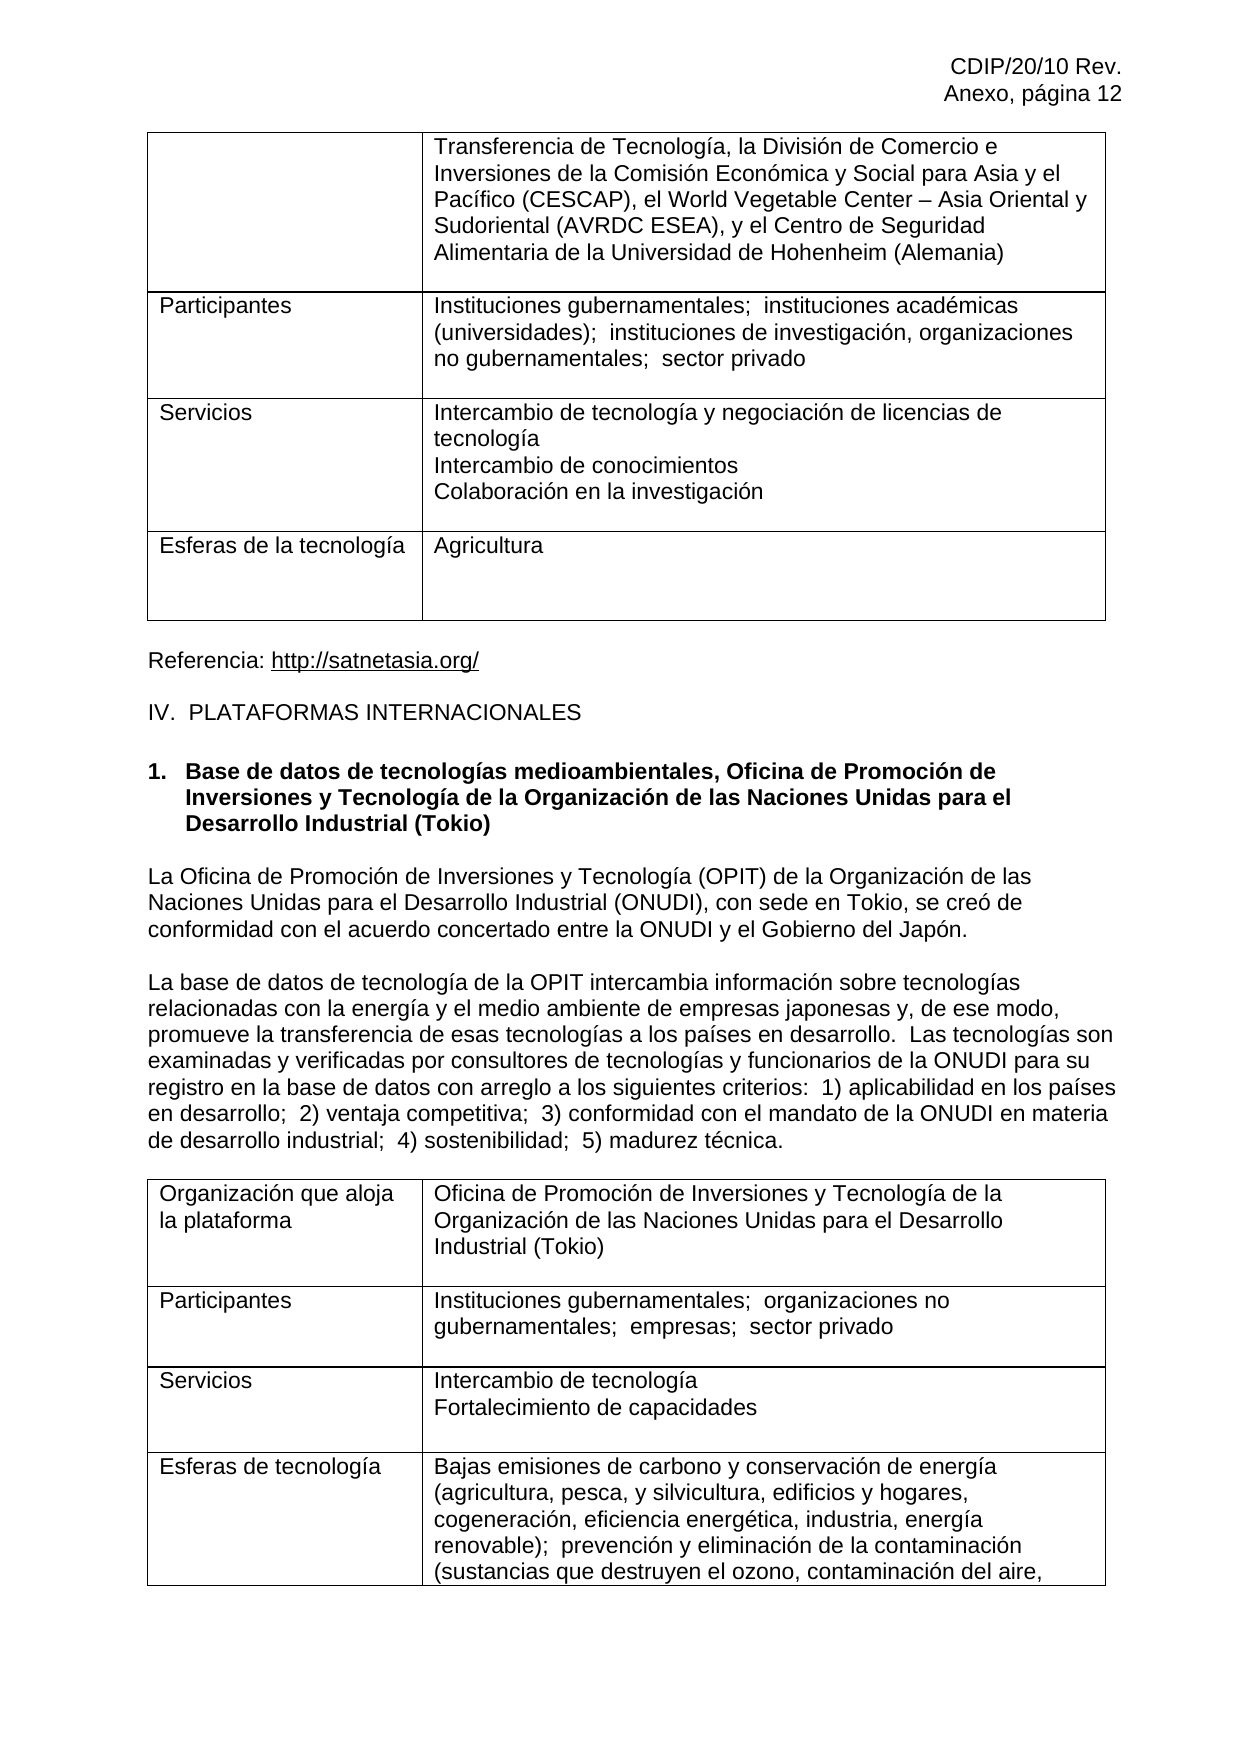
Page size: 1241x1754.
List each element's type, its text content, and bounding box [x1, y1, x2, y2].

table_cell Participantes [148, 1287, 422, 1366]
table_header Oficina de Promoción de Inversiones y Tecnología de la Organización de las Naciones Unidas para el Desarrollo Industrial (Tokio) [423, 1180, 1105, 1286]
table_cell Servicios [148, 1368, 422, 1452]
subtitle IV. PLATAFORMAS INTERNACIONALES [148, 699, 1122, 725]
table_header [148, 133, 422, 291]
table_cell Intercambio de tecnología y negociación de licencias de tecnología Intercambio de conocimientos Colaboración en la investigación [423, 399, 1105, 531]
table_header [423, 133, 1105, 291]
table_cell Agricultura [423, 532, 1105, 620]
table_header Organización que aloja la plataforma [148, 1180, 422, 1286]
text Referencia: http://satnetasia.org/ [148, 647, 1122, 674]
table_cell Participantes [148, 293, 422, 398]
table_cell Servicios [148, 399, 422, 531]
table_cell Esferas de la tecnología [148, 532, 422, 620]
text La Oficina de Promoción de Inversiones y Tecnología (OPIT) de la Organización de las Naciones Unidas para el Desarrollo Industrial (ONUDI), con sede en Tokio, se creó de conformidad con el acuerdo concertado entre la ONUDI y el Gobierno del Japón. [148, 863, 1122, 942]
text La base de datos de tecnología de la OPIT intercambia información sobre tecnologías relacionadas con la energía y el medio ambiente de empresas japonesas y, de ese modo, promueve la transferencia de esas tecnologías a los países en desarrollo. Las tecnologías son examinadas y verificadas por consultores de tecnologías y funcionarios de la ONUDI para su registro en la base de datos con arreglo a los siguientes criterios: 1) aplicabilidad en los países en desarrollo; 2) ventaja competitiva; 3) conformidad con el mandato de la ONUDI en materia de desarrollo industrial; 4) sostenibilidad; 5) madurez técnica. [148, 968, 1122, 1153]
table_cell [423, 1453, 1105, 1585]
table_cell Intercambio de tecnología Fortalecimiento de capacidades [423, 1368, 1105, 1452]
list Base de datos de tecnologías medioambientales, Oficina de Promoción de Inversiones y Tecnología de la Organización de las Naciones Unidas para el Desarrollo Industrial (Tokio) [148, 758, 1122, 837]
table_cell Instituciones gubernamentales; instituciones académicas (universidades); instituciones de investigación, organizaciones no gubernamentales; sector privado [423, 293, 1105, 398]
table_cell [148, 1453, 422, 1585]
table_cell Instituciones gubernamentales; organizaciones no gubernamentales; empresas; sector privado [423, 1287, 1105, 1366]
